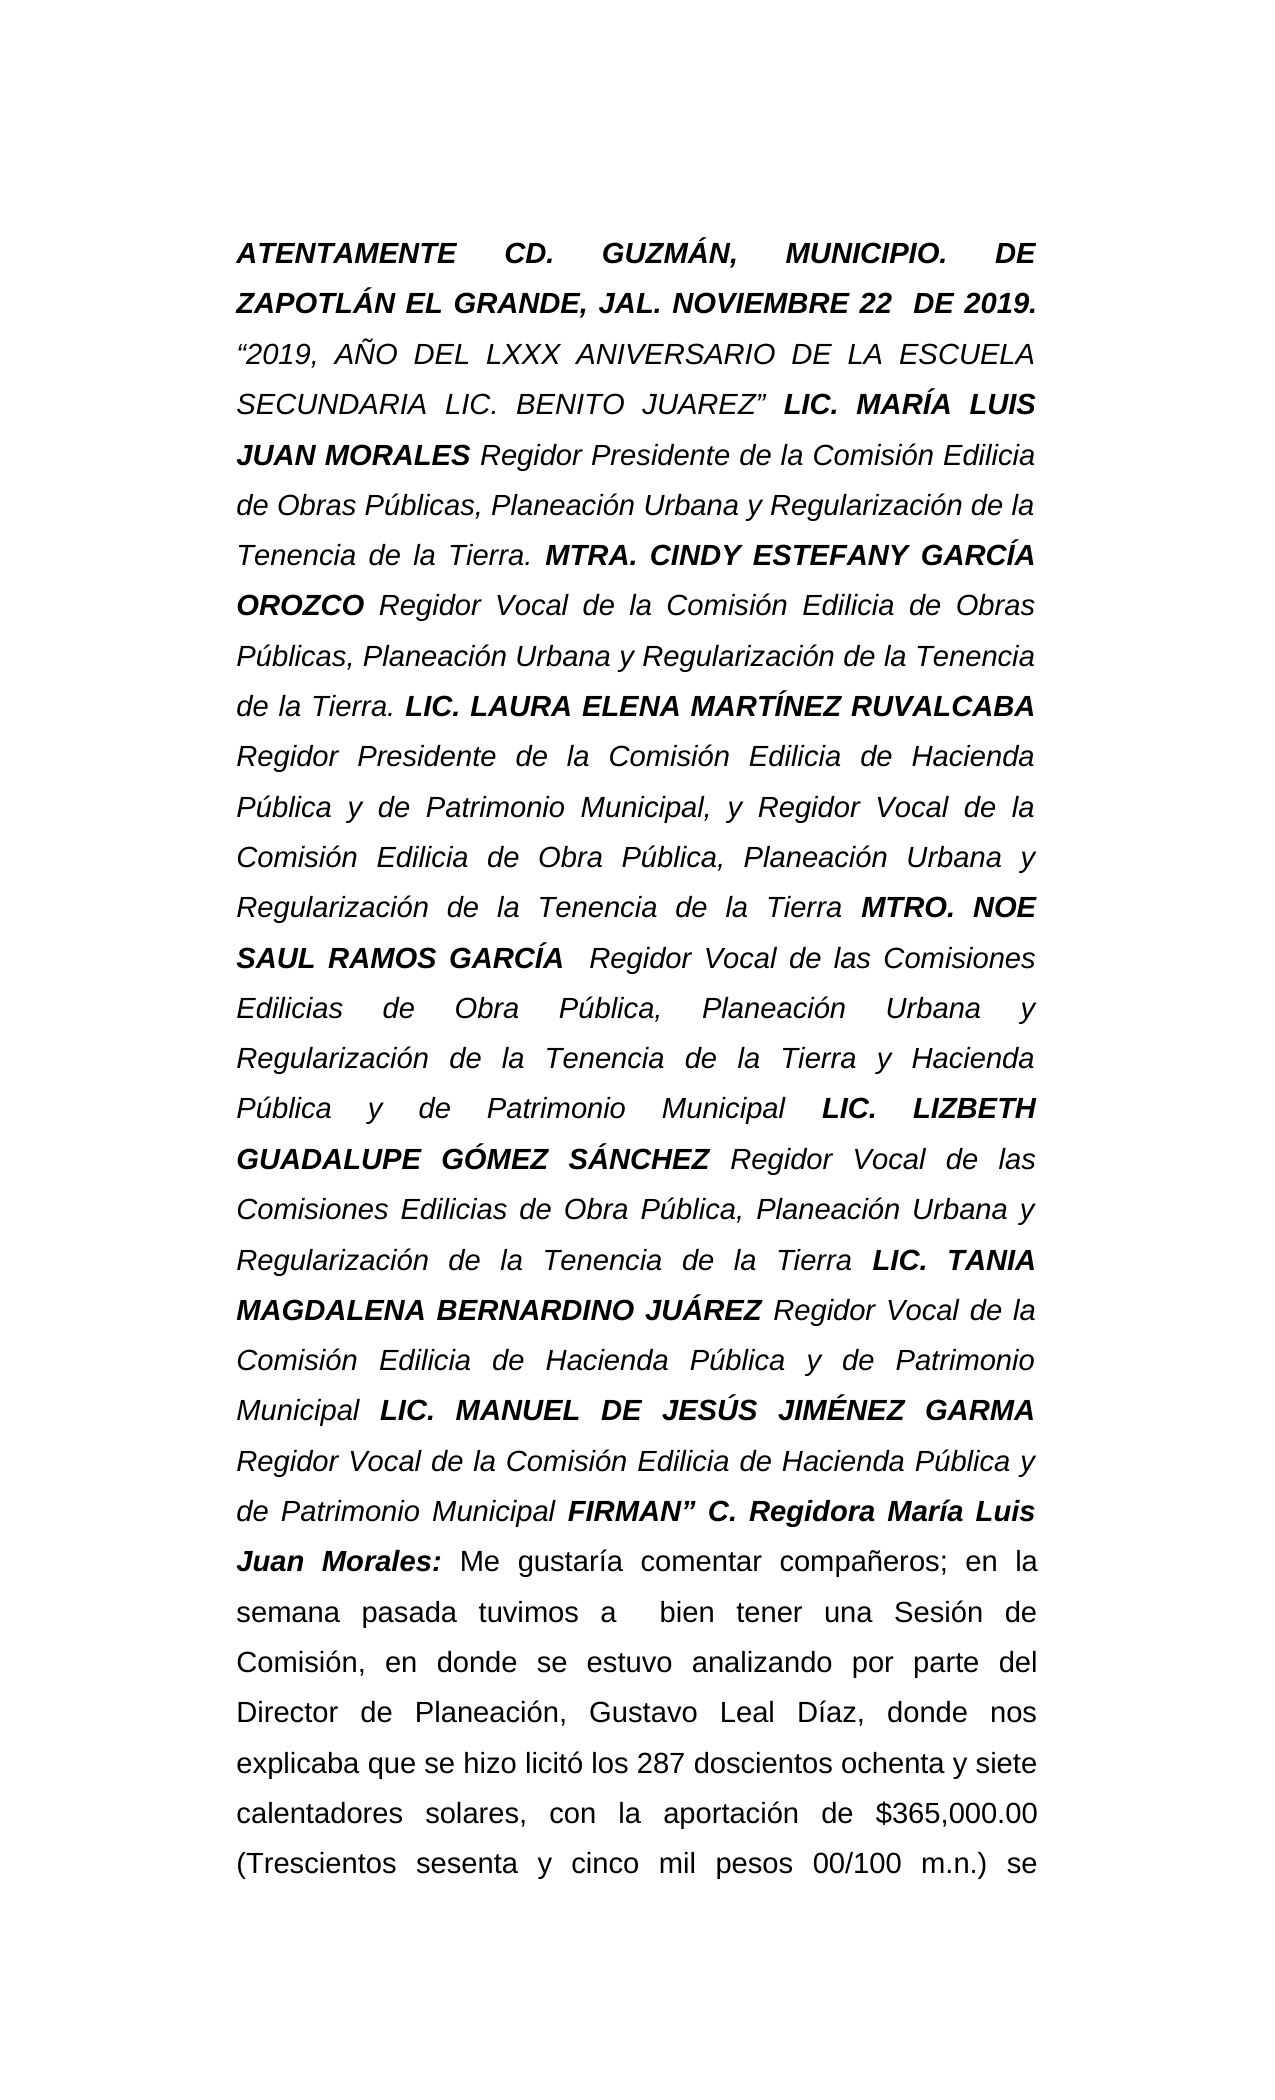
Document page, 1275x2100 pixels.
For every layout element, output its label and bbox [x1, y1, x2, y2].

text [236, 236, 1039, 1880]
